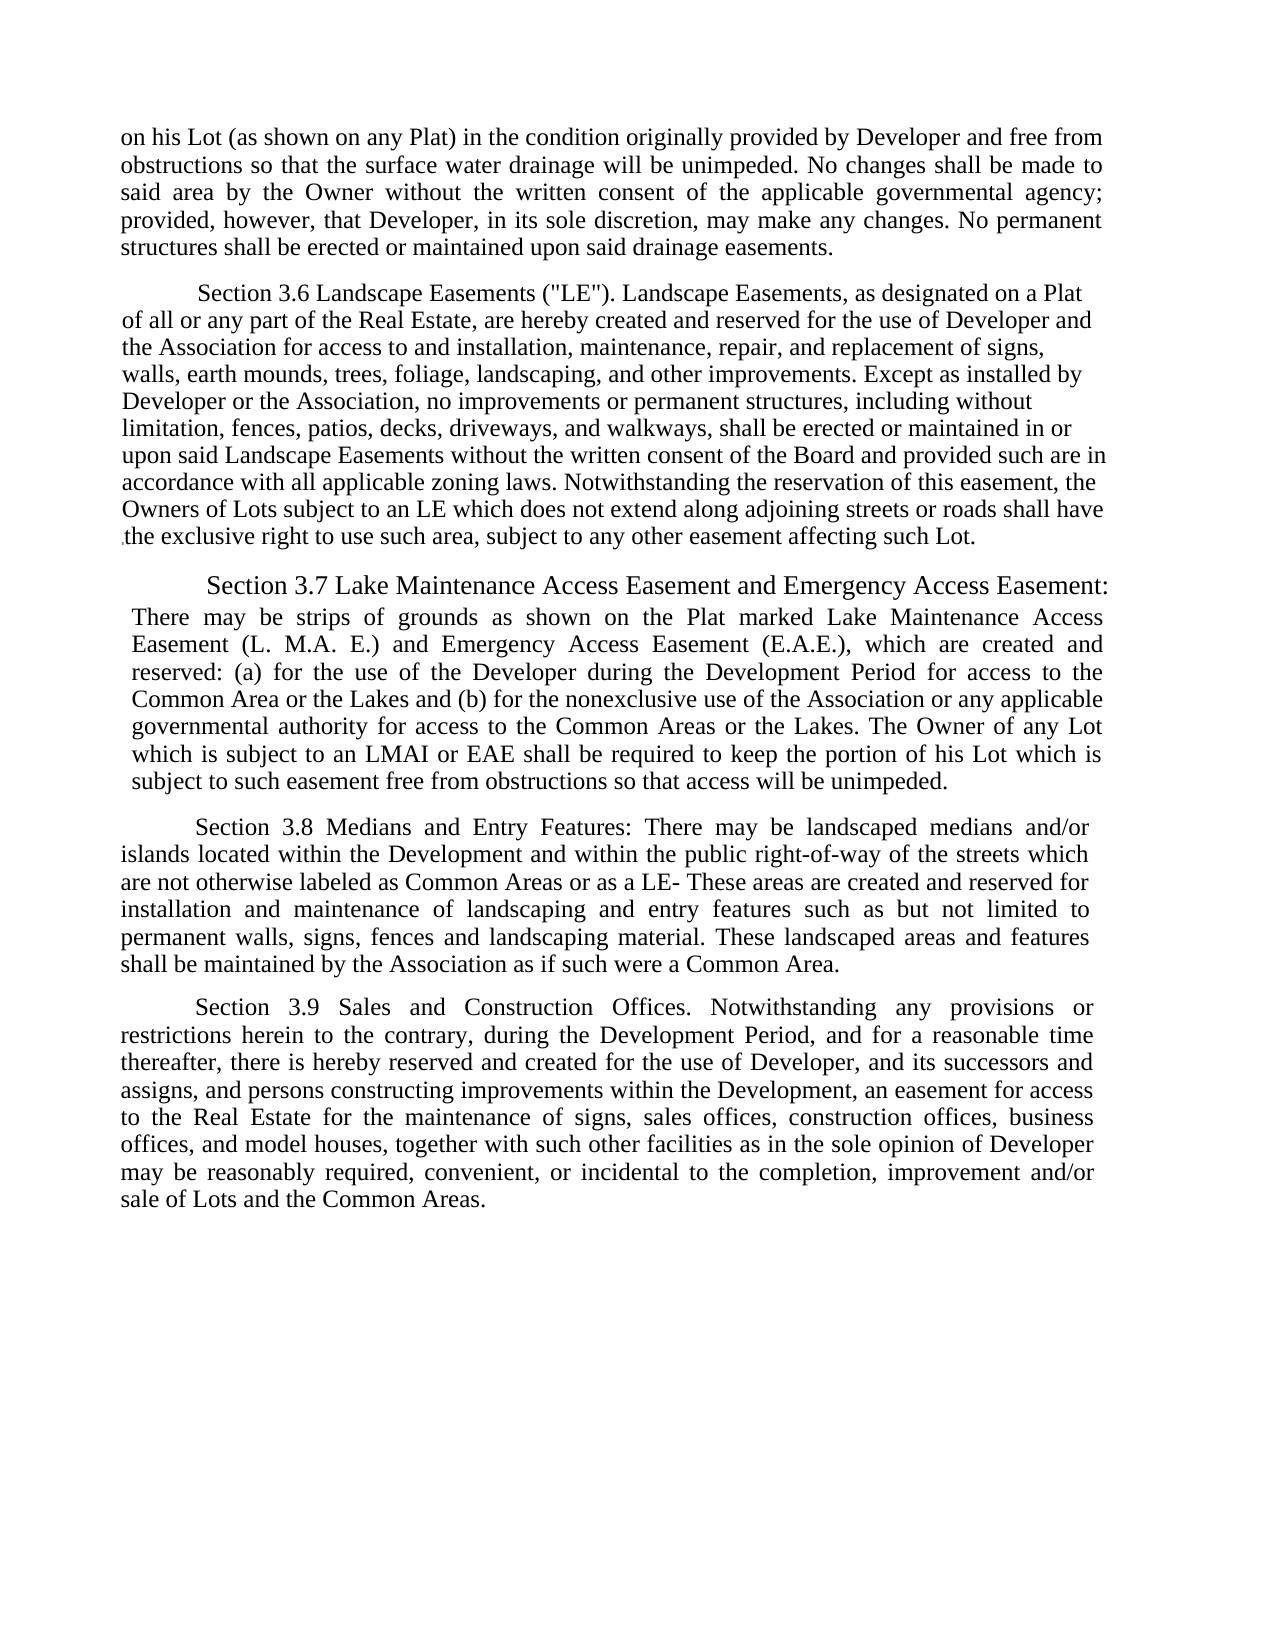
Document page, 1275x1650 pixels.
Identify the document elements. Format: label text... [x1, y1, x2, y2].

text Section 3.7 Lake Maintenance Access Easement and Emergency Access Easement: [206, 569, 1125, 600]
text There may be strips of grounds as shown on the Plat marked Lake Maintenance Access Easement (L. M.A. E.) and Emergency Access Easement (E.A.E.), which are created and reserved: (a) for the use of the Developer during the Development Period for access to the Common Area or the Lakes and (b) for the nonexclusive use of the Association or any applicable governmental authority for access to the Common Areas or the Lakes. The Owner of any Lot which is subject to an LMAI or EAE shall be required to keep the portion of his Lot which is subject to such easement free from obstructions so that access will be unimpeded. [131, 603, 1104, 795]
text Section 3.6 Landscape Easements ("LE"). Landscape Easements, as designated on a Plat of all or any part of the Real Estate, are hereby created and reserved for the use of Developer and the Association for access to and installation, maintenance, repair, and replacement of signs, walls, earth mounds, trees, foliage, landscaping, and other improvements. Except as installed by Developer or the Association, no improvements or permanent structures, including without limitation, fences, patios, decks, driveways, and walkways, shall be erected or maintained in or upon said Landscape Easements without the written consent of the Board and provided such are in accordance with all applicable zoning laws. Notwithstanding the reservation of this easement, the Owners of Lots subject to an LE which does not extend along adjoining streets or roads shall have the exclusive right to use such area, subject to any other easement affecting such Lot. [122, 279, 1107, 550]
text Section 3.9 Sales and Construction Offices. Notwithstanding any provisions or restrictions herein to the contrary, during the Development Period, and for a reasonable time thereafter, there is hereby reserved and created for the use of Developer, and its successors and assigns, and persons constructing improvements within the Development, an easement for access to the Real Estate for the maintenance of signs, sales offices, construction offices, business offices, and model houses, together with such other facilities as in the sole opinion of Developer may be reasonably required, convenient, or incidental to the completion, improvement and/or sale of Lots and the Common Areas. [120, 994, 1095, 1213]
text Section 3.8 Medians and Entry Features: There may be landscaped medians and/or islands located within the Development and within the public right-of-way of the streets which are not otherwise labeled as Common Areas or as a LE- These areas are created and reserved for installation and maintenance of landscaping and entry features such as but not limited to permanent walls, signs, fences and landscaping material. These landscaped areas and features shall be maintained by the Association as if such were a Common Area. [120, 813, 1091, 978]
